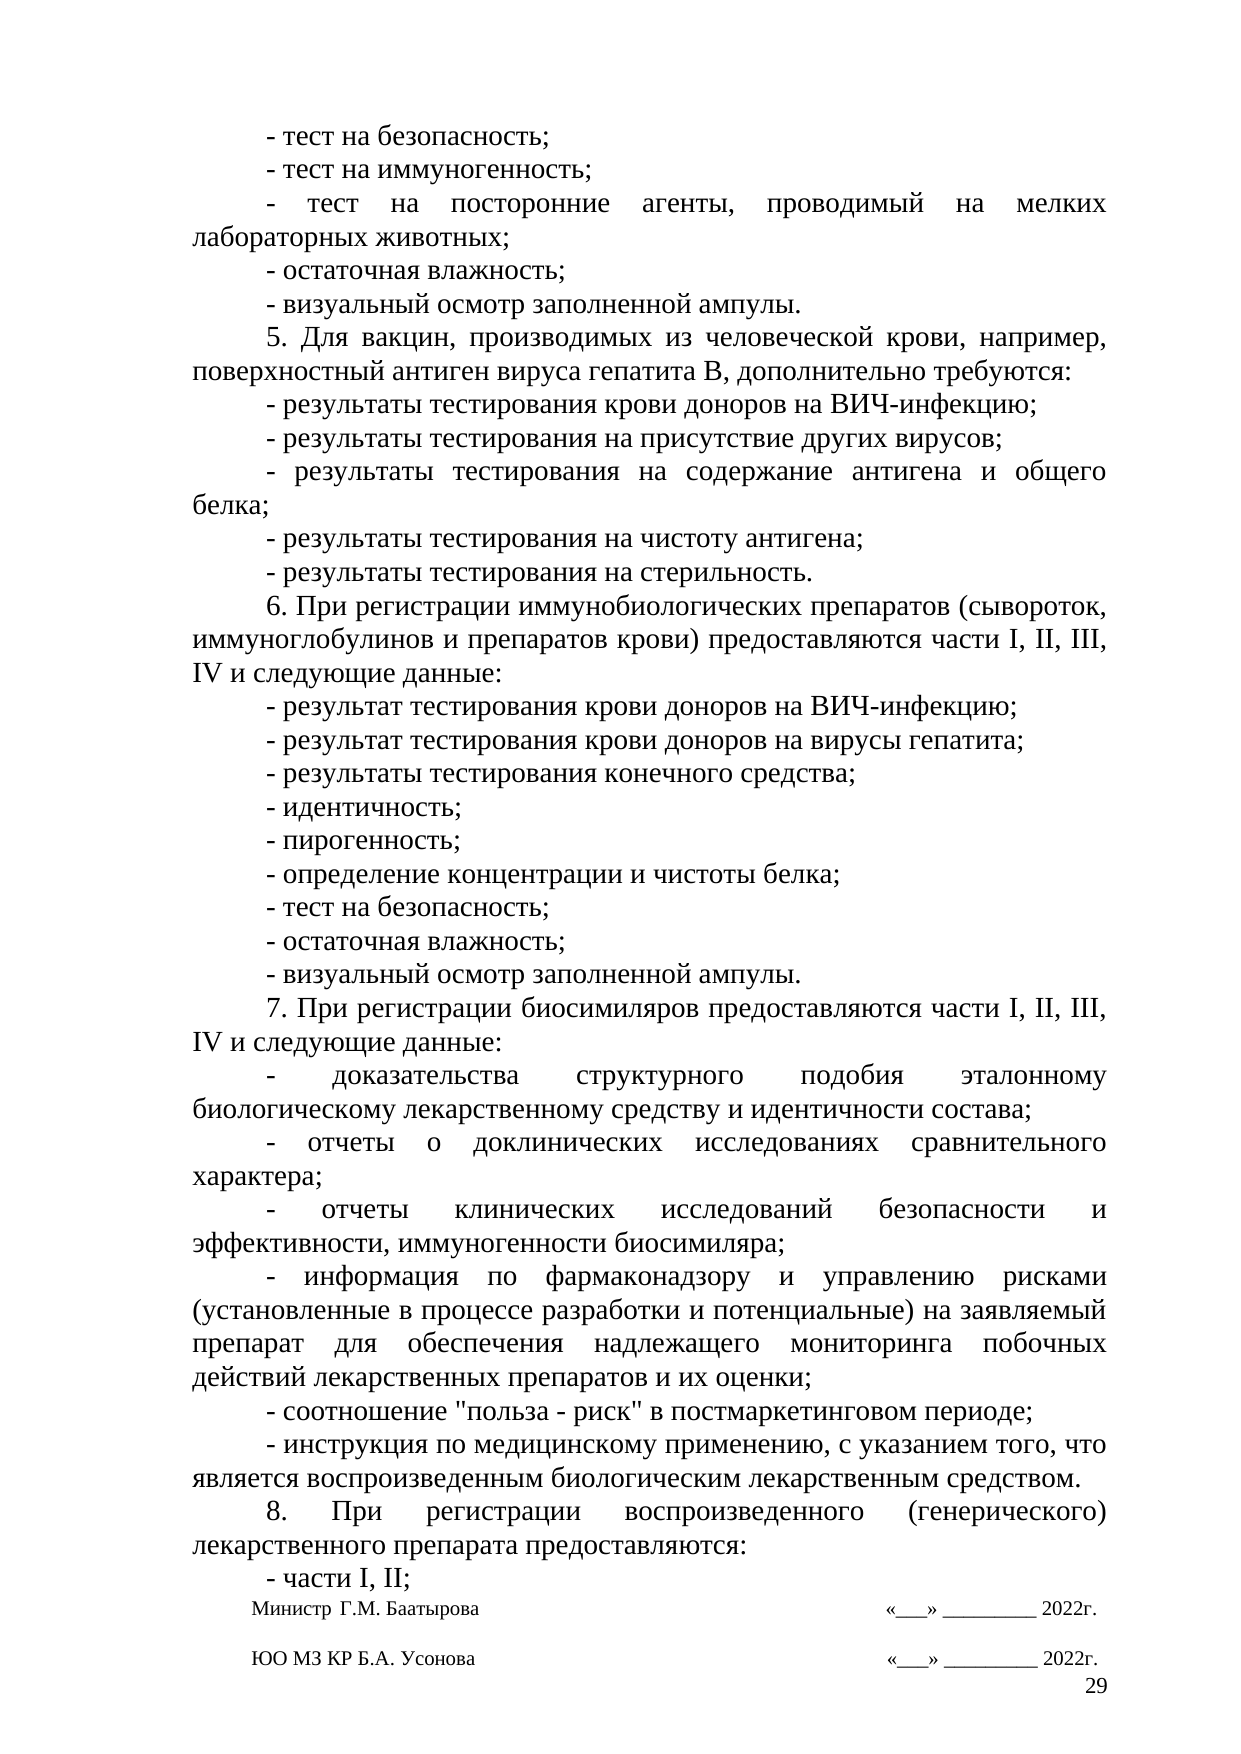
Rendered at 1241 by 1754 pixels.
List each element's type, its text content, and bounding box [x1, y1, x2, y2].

text 6. При регистрации иммунобиологических препаратов (сывороток, иммуноглобулинов и препаратов крови) предоставляются части I, II, III, IV и следующие данные: [192, 588, 1107, 688]
text - результат тестирования крови доноров на ВИЧ-инфекцию; [192, 688, 1107, 722]
text - результат тестирования крови доноров на вирусы гепатита; [192, 722, 1107, 755]
text - пирогенность; [192, 822, 1107, 856]
text - результаты тестирования на чистоту антигена; [192, 521, 1107, 554]
text 8. При регистрации воспроизведенного (генерического) лекарственного препарата предоставляются: [192, 1493, 1107, 1560]
text 5. Для вакцин, производимых из человеческой крови, например, поверхностный антиген вируса гепатита В, дополнительно требуются: [192, 319, 1107, 386]
text - соотношение "польза - риск" в постмаркетинговом периоде; [192, 1393, 1107, 1426]
text - остаточная влажность; [192, 923, 1107, 957]
text - тест на безопасность; [192, 118, 1107, 152]
text - тест на посторонние агенты, проводимый на мелких лабораторных животных; [192, 185, 1107, 252]
text - части I, II; [192, 1560, 1107, 1594]
text - тест на безопасность; [192, 889, 1107, 923]
text 7. При регистрации биосимиляров предоставляются части I, II, III, IV и следующие данные: [192, 990, 1107, 1057]
text - доказательства структурного подобия эталонному биологическому лекарственному средству и идентичности состава; [192, 1057, 1107, 1124]
text - остаточная влажность; [192, 252, 1107, 286]
text - информация по фармаконадзору и управлению рисками (установленные в процессе разработки и потенциальные) на заявляемый препарат для обеспечения надлежащего мониторинга побочных действий лекарственных препаратов и их оценки; [192, 1258, 1107, 1393]
text - визуальный осмотр заполненной ампулы. [192, 286, 1107, 319]
text - визуальный осмотр заполненной ампулы. [192, 957, 1107, 990]
text - определение концентрации и чистоты белка; [192, 856, 1107, 889]
text - отчеты о доклинических исследованиях сравнительного характера; [192, 1124, 1107, 1191]
text - результаты тестирования на содержание антигена и общего белка; [192, 453, 1107, 521]
text - результаты тестирования на стерильность. [192, 554, 1107, 588]
text - тест на иммуногенность; [192, 152, 1107, 185]
text - отчеты клинических исследований безопасности и эффективности, иммуногенности биосимиляра; [192, 1191, 1107, 1258]
text - результаты тестирования крови доноров на ВИЧ-инфекцию; [192, 386, 1107, 420]
text - результаты тестирования конечного средства; [192, 755, 1107, 789]
text - инструкция по медицинскому применению, с указанием того, что является воспроизведенным биологическим лекарственным средством. [192, 1426, 1107, 1493]
text - результаты тестирования на присутствие других вирусов; [192, 420, 1107, 453]
text - идентичность; [192, 789, 1107, 822]
